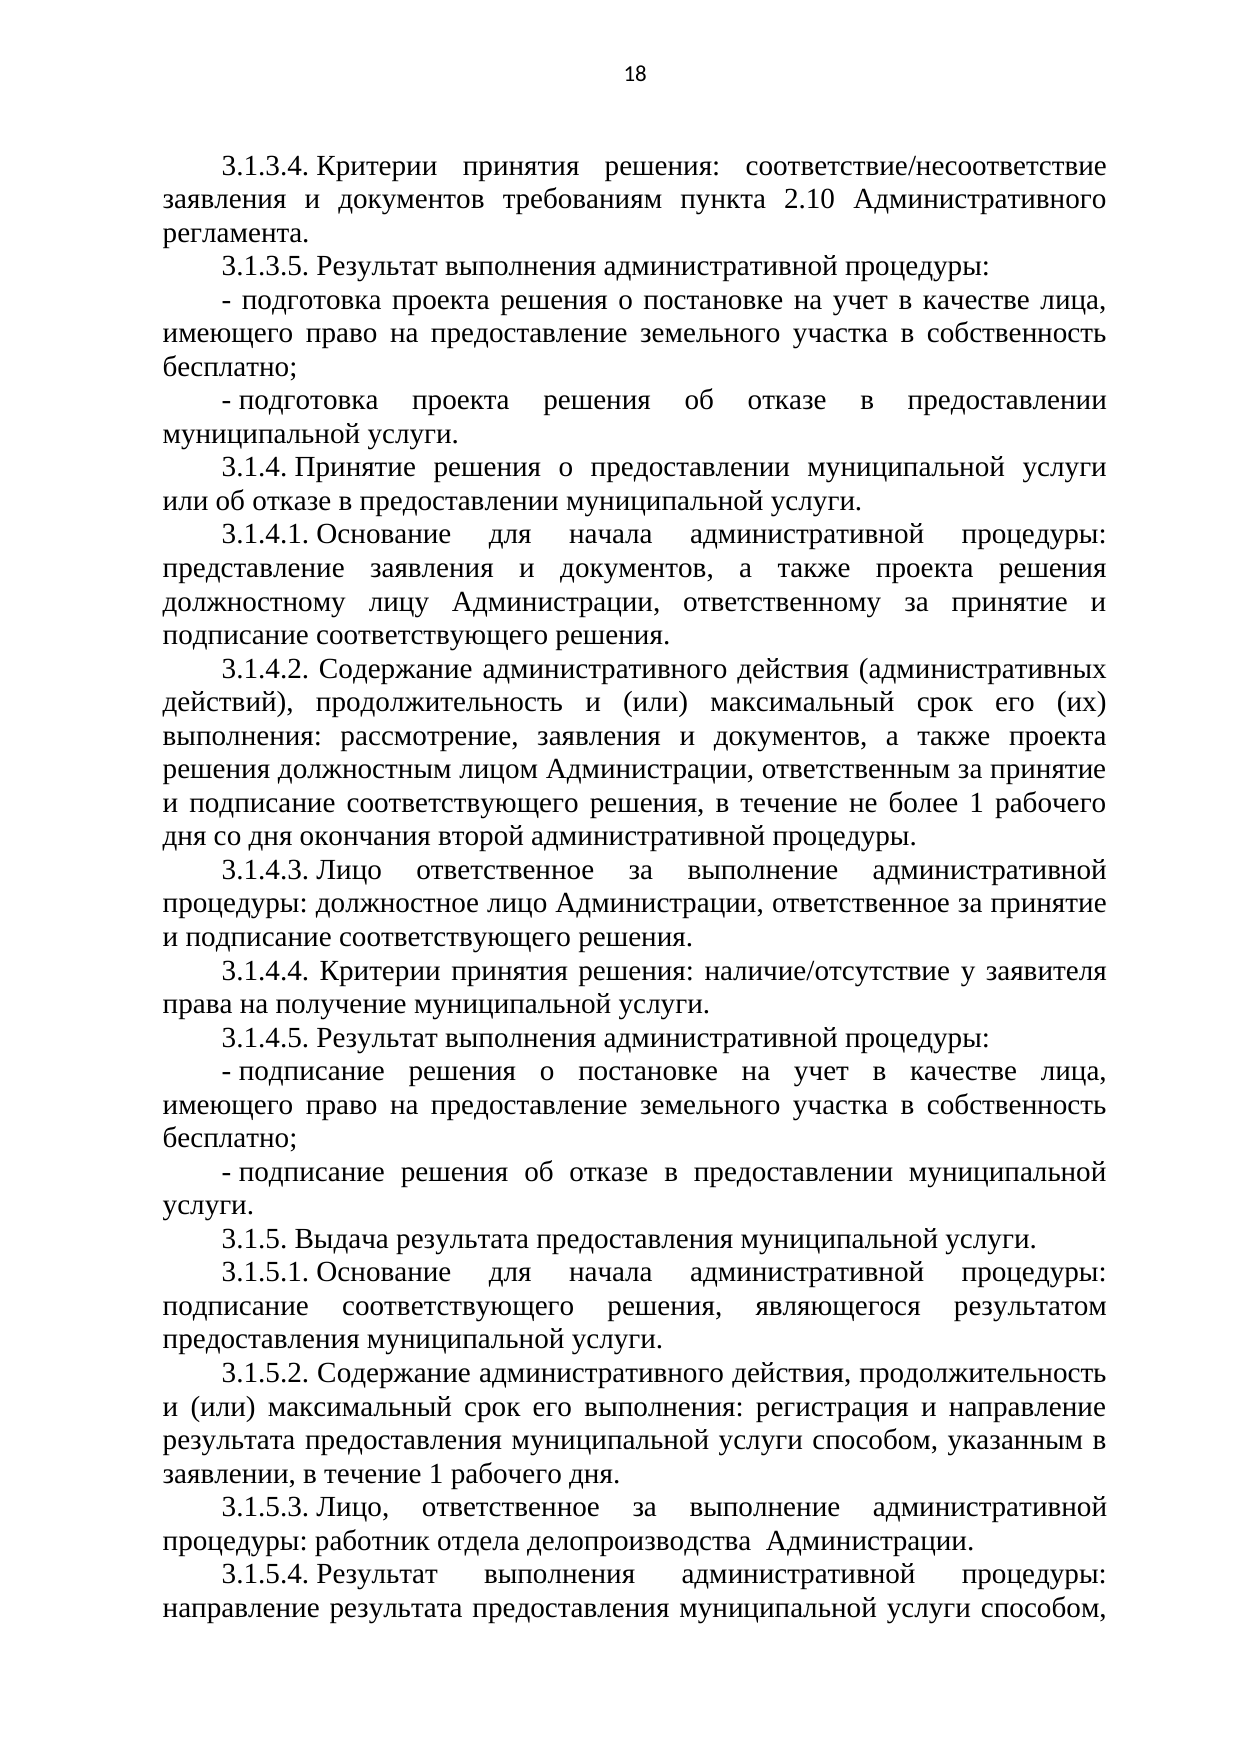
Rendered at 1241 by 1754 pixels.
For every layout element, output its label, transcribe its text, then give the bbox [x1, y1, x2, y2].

text 3.1.5. Выдача результата предоставления муниципальной услуги. [162, 1221, 1107, 1254]
text 3.1.4.1. Основание для начала административной процедуры: представление заявления и документов, а также проекта решения должностному лицу Администрации, ответственному за принятие и подписание соответствующего решения. [162, 517, 1107, 651]
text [162, 1556, 1107, 1623]
text 3.1.3.5. Результат выполнения административной процедуры: [162, 248, 1107, 282]
text - подписание решения об отказе в предоставлении муниципальной услуги. [162, 1154, 1107, 1221]
text 3.1.4.2. Содержание административного действия (административных действий), продолжительность и (или) максимальный срок его (их) выполнения: рассмотрение, заявления и документов, а также проекта решения должностным лицом Администрации, ответственным за принятие и подписание соответствующего решения, в течение не более 1 рабочего дня со дня окончания второй административной процедуры. [162, 651, 1107, 852]
text 3.1.4.3. Лицо ответственное за выполнение административной процедуры: должностное лицо Администрации, ответственное за принятие и подписание соответствующего решения. [162, 852, 1107, 953]
text 3.1.3.4. Критерии принятия решения: соответствие/несоответствие заявления и документов требованиям пункта 2.10 Административного регламента. [162, 148, 1107, 248]
text 3.1.4. Принятие решения о предоставлении муниципальной услуги или об отказе в предоставлении муниципальной услуги. [162, 449, 1107, 517]
text 3.1.5.2. Содержание административного действия, продолжительность и (или) максимальный срок его выполнения: регистрация и направление результата предоставления муниципальной услуги способом, указанным в заявлении, в течение 1 рабочего дня. [162, 1355, 1107, 1489]
text 3.1.4.4. Критерии принятия решения: наличие/отсутствие у заявителя права на получение муниципальной услуги. [162, 953, 1107, 1020]
text - подготовка проекта решения о постановке на учет в качестве лица, имеющего право на предоставление земельного участка в собственность бесплатно; [162, 282, 1107, 382]
text - подготовка проекта решения об отказе в предоставлении муниципальной услуги. [162, 382, 1107, 449]
text 3.1.4.5. Результат выполнения административной процедуры: [162, 1020, 1107, 1053]
text 3.1.5.1. Основание для начала административной процедуры: подписание соответствующего решения, являющегося результатом предоставления муниципальной услуги. [162, 1254, 1107, 1355]
text - подписание решения о постановке на учет в качестве лица, имеющего право на предоставление земельного участка в собственность бесплатно; [162, 1053, 1107, 1154]
text 3.1.5.3. Лицо, ответственное за выполнение административной процедуры: работник отдела делопроизводства Администрации. [162, 1489, 1107, 1556]
